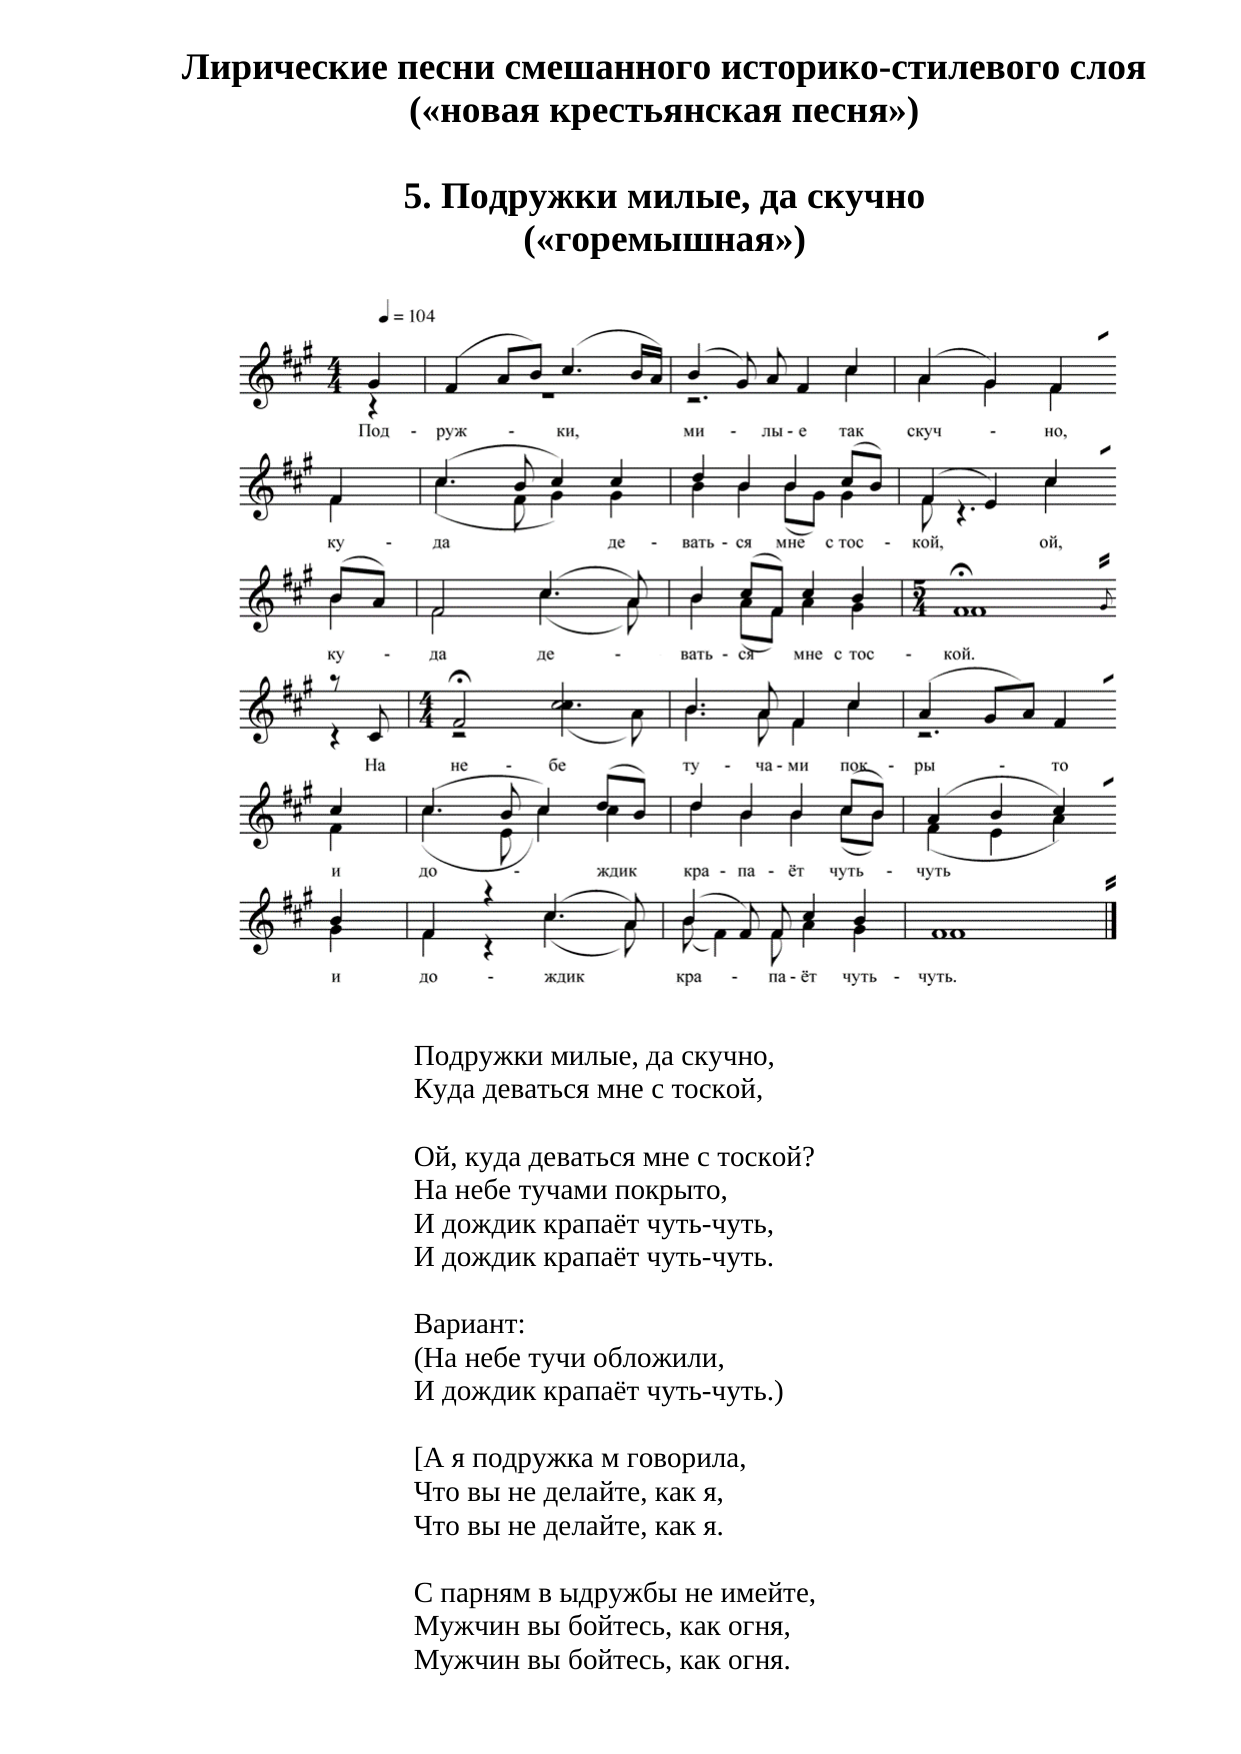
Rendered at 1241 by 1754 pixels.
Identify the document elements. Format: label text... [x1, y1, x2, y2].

text 5. Подружки милые, да скучно [177, 174, 1152, 217]
text И дождик крапаёт чуть-чуть, [177, 1206, 1152, 1239]
text И дождик крапаёт чуть-чуть. [177, 1239, 1152, 1273]
text Мужчин вы бойтесь, как огня. [177, 1642, 1152, 1675]
text («новая крестьянская песня») [177, 87, 1152, 131]
picture [177, 260, 1152, 1013]
text И дождик крапаёт чуть-чуть.) [177, 1373, 1152, 1407]
text Вариант: [177, 1306, 1152, 1340]
text («горемышная») [177, 217, 1152, 260]
text Что вы не делайте, как я, [177, 1474, 1152, 1508]
text (На небе тучи обложили, [177, 1340, 1152, 1373]
text Ой, куда деваться мне с тоской? [177, 1139, 1152, 1172]
text Лирические песни смешанного историко-стилевого слоя [177, 44, 1152, 87]
text Мужчин вы бойтесь, как огня, [177, 1608, 1152, 1642]
text [А я подружка м говорила, [177, 1441, 1152, 1474]
text Куда деваться мне с тоской, [177, 1072, 1152, 1105]
text С парням в ыдружбы не имейте, [177, 1575, 1152, 1608]
text Что вы не делайте, как я. [177, 1508, 1152, 1541]
text На небе тучами покрыто, [177, 1172, 1152, 1206]
text Подружки милые, да скучно, [177, 1038, 1152, 1072]
